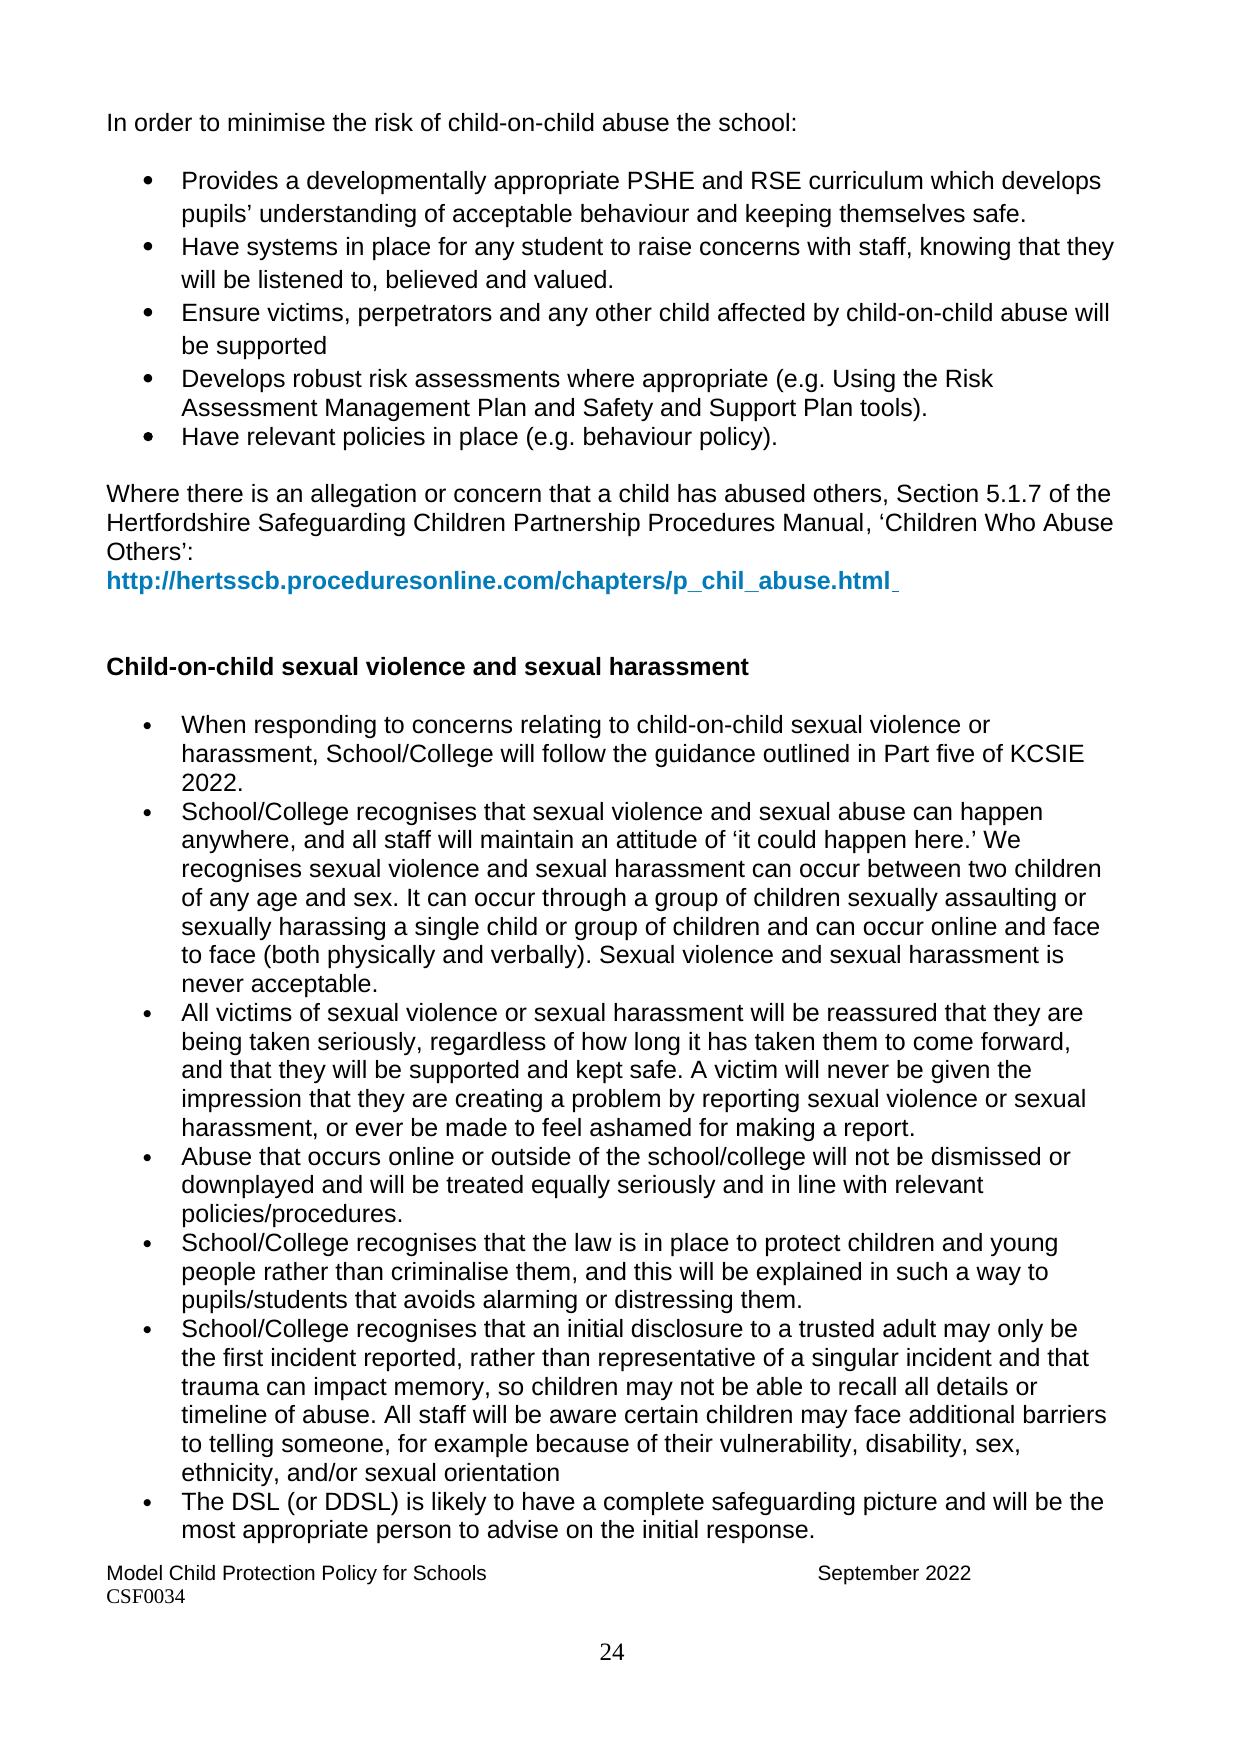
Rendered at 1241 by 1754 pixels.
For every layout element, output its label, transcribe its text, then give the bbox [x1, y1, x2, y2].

text Child-on-child sexual violence and sexual harassment [106, 652, 1117, 681]
text Where there is an allegation or concern that a child has abused others, Section 5.1.7 of the Hertfordshire Safeguarding Children Partnership Procedures Manual, ‘Children Who Abuse Others’: [106, 479, 1117, 566]
text http://hertsscb.proceduresonline.com/chapters/p_chil_abuse.html [106, 566, 1117, 594]
list Develops robust risk assessments where appropriate (e.g. Using the Risk Assessment Management Plan and Safety and Support Plan tools). [144, 364, 1117, 422]
list When responding to concerns relating to child-on-child sexual violence or harassment, School/College will follow the guidance outlined in Part five of KCSIE 2022. [144, 710, 1117, 797]
list Have systems in place for any student to raise concerns with staff, knowing that they will be listened to, believed and valued. [144, 232, 1117, 294]
list All victims of sexual violence or sexual harassment will be reassured that they are being taken seriously, regardless of how long it has taken them to come forward, and that they will be supported and kept safe. A victim will never be given the impression that they are creating a problem by reporting sexual violence or sexual harassment, or ever be made to feel ashamed for making a report. [144, 998, 1117, 1142]
list Have relevant policies in place (e.g. behaviour policy). [144, 422, 1117, 451]
list School/College recognises that the law is in place to protect children and young people rather than criminalise them, and this will be explained in such a way to pupils/students that avoids alarming or distressing them. [144, 1228, 1117, 1314]
list School/College recognises that sexual violence and sexual abuse can happen anywhere, and all staff will maintain an attitude of ‘it could happen here.’ We recognises sexual violence and sexual harassment can occur between two children of any age and sex. It can occur through a group of children sexually assaulting or sexually harassing a single child or group of children and can occur online and face to face (both physically and verbally). Sexual violence and sexual harassment is never acceptable. [144, 797, 1117, 998]
list Provides a developmentally appropriate PSHE and RSE curriculum which develops pupils’ understanding of acceptable behaviour and keeping themselves safe. [144, 166, 1117, 228]
list School/College recognises that an initial disclosure to a trusted adult may only be the first incident reported, rather than representative of a singular incident and that trauma can impact memory, so children may not be able to recall all details or timeline of abuse. All staff will be aware certain children may face additional barriers to telling someone, for example because of their vulnerability, disability, sex, ethnicity, and/or sexual orientation [144, 1314, 1117, 1487]
list Abuse that occurs online or outside of the school/college will not be dismissed or downplayed and will be treated equally seriously and in line with relevant policies/procedures. [144, 1142, 1117, 1228]
list The DSL (or DDSL) is likely to have a complete safeguarding picture and will be the most appropriate person to advise on the initial response. [144, 1487, 1117, 1544]
text In order to minimise the risk of child-on-child abuse the school: [106, 108, 1117, 137]
list Ensure victims, perpetrators and any other child affected by child-on-child abuse will be supported [144, 298, 1117, 360]
